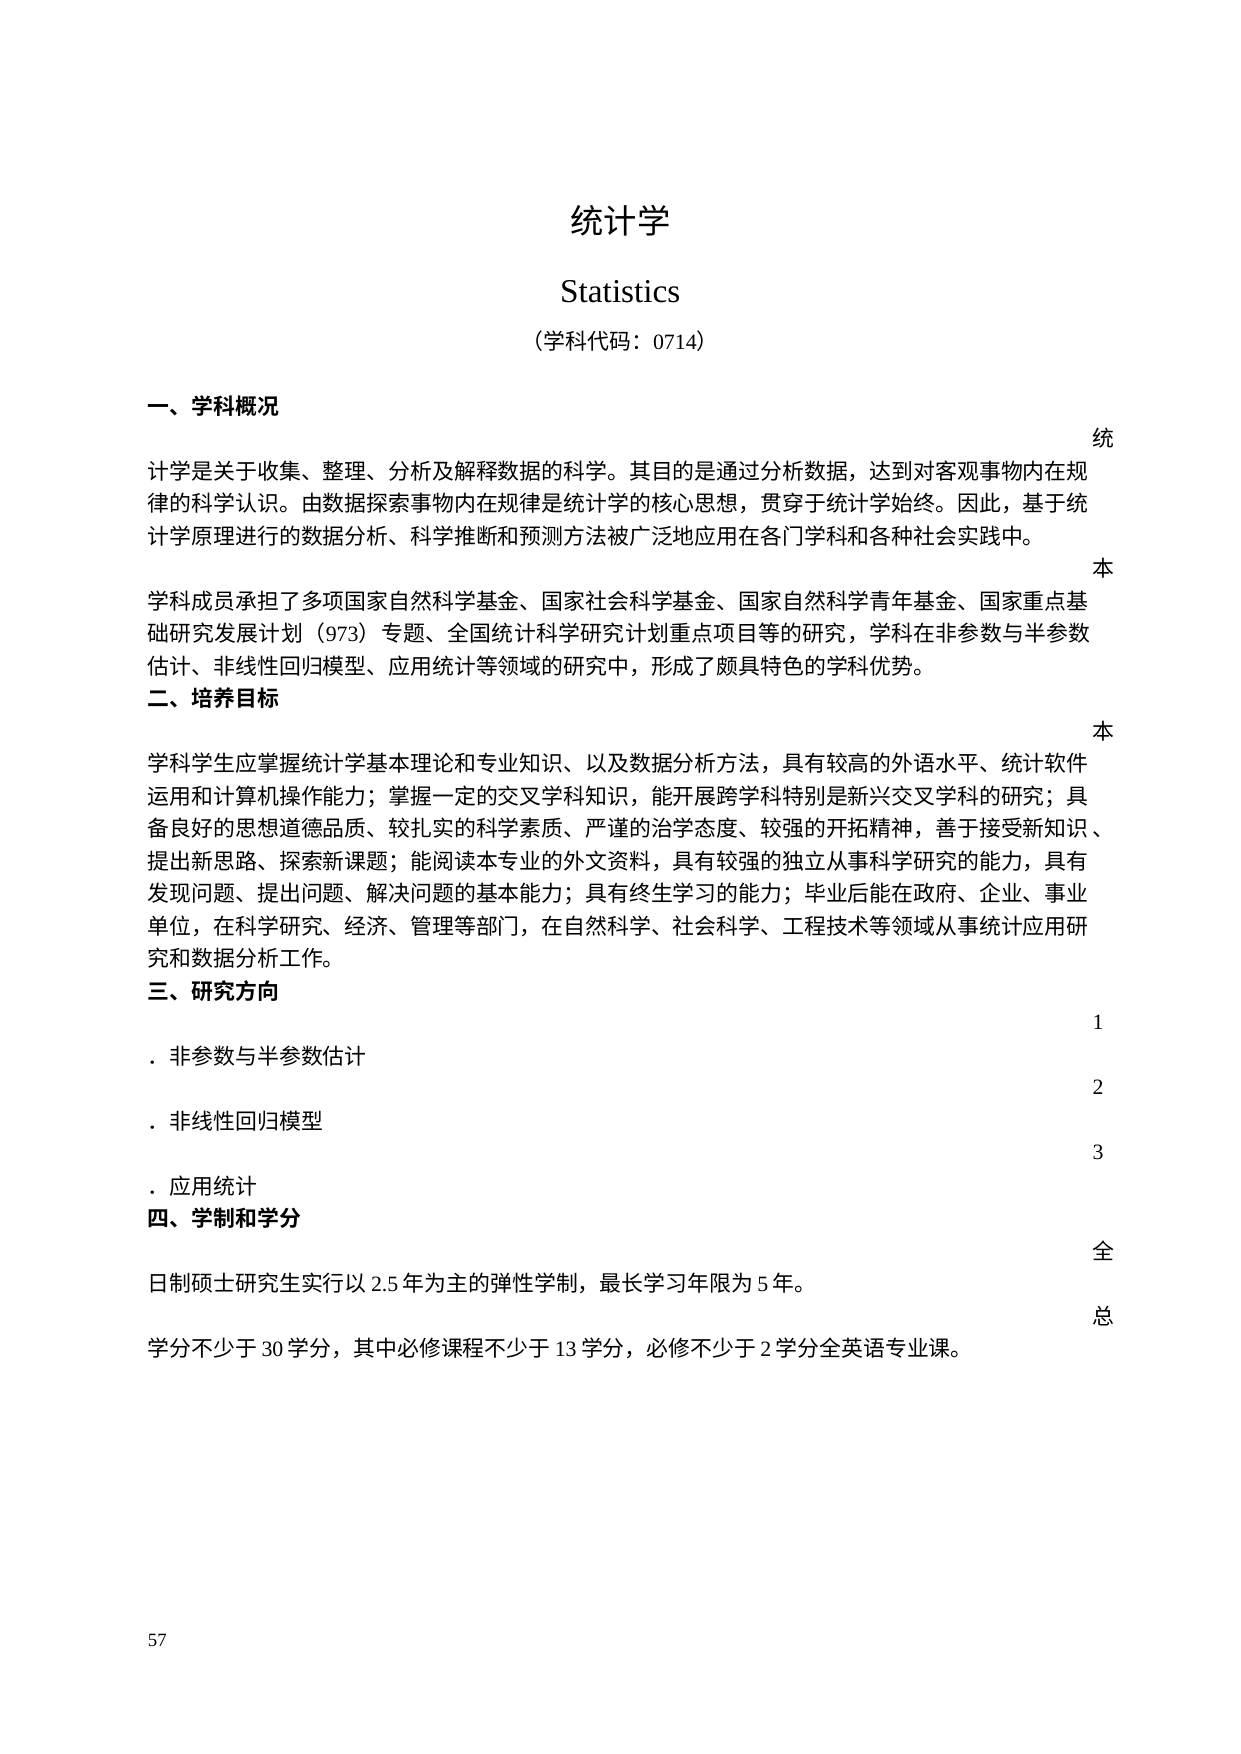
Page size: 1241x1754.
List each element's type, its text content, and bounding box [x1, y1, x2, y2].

text （学科代码：0714） [148, 323, 1092, 356]
text 1．非参数与半参数估计 [148, 1006, 1092, 1071]
text 总学分不少于30学分，其中必修课程不少于13学分，必修不少于2学分全英语专业课。 [148, 1298, 1092, 1363]
text 四、学制和学分 [148, 1201, 1092, 1233]
text 全日制硕士研究生实行以2.5年为主的弹性学制，最长学习年限为5年。 [148, 1233, 1092, 1298]
text 二、培养目标 [148, 681, 1092, 713]
text 本学科成员承担了多项国家自然科学基金、国家社会科学基金、国家自然科学青年基金、国家重点基础研究发展计划（973）专题、全国统计科学研究计划重点项目等的研究，学科在非参数与半参数估计、非线性回归模型、应用统计等领域的研究中，形成了颇具特色的学科优势。 [148, 551, 1092, 681]
text Statistics [148, 258, 1092, 323]
text 一、学科概况 [148, 388, 1092, 421]
text 统计学是关于收集、整理、分析及解释数据的科学。其目的是通过分析数据，达到对客观事物内在规律的科学认识。由数据探索事物内在规律是统计学的核心思想，贯穿于统计学始终。因此，基于统计学原理进行的数据分析、科学推断和预测方法被广泛地应用在各门学科和各种社会实践中。 [148, 421, 1092, 551]
text 本学科学生应掌握统计学基本理论和专业知识、以及数据分析方法，具有较高的外语水平、统计软件运用和计算机操作能力；掌握一定的交叉学科知识，能开展跨学科特别是新兴交叉学科的研究；具备良好的思想道德品质、较扎实的科学素质、严谨的治学态度、较强的开拓精神，善于接受新知识、提出新思路、探索新课题；能阅读本专业的外文资料，具有较强的独立从事科学研究的能力，具有发现问题、提出问题、解决问题的基本能力；具有终生学习的能力；毕业后能在政府、企业、事业单位，在科学研究、经济、管理等部门，在自然科学、社会科学、工程技术等领域从事统计应用研究和数据分析工作。 [148, 713, 1092, 973]
subtitle 统计学 [148, 187, 1092, 252]
text 2．非线性回归模型 [148, 1071, 1092, 1136]
text 三、研究方向 [148, 973, 1092, 1006]
text 3．应用统计 [148, 1136, 1092, 1201]
